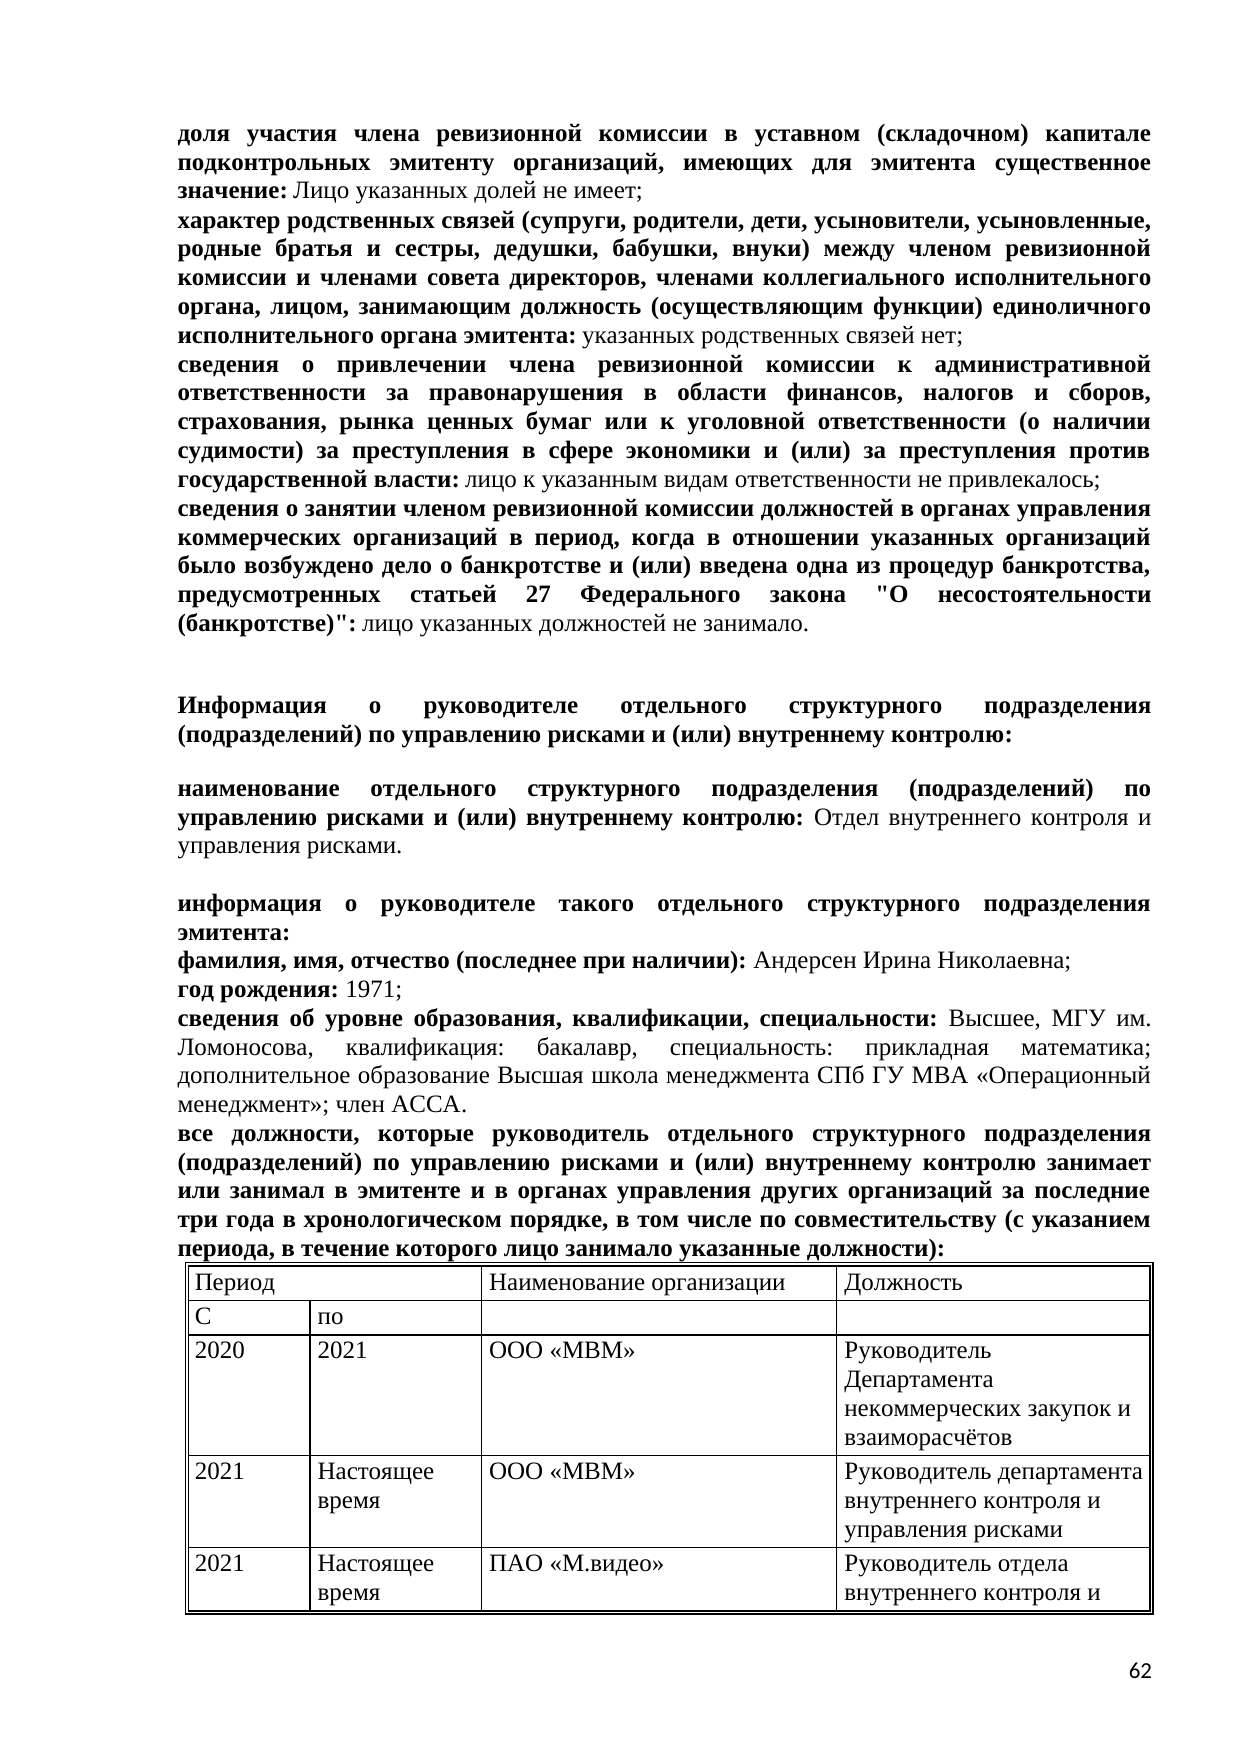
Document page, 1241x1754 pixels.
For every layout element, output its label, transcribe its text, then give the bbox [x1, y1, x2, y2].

table_cell 2020 [189, 1336, 309, 1455]
table_cell 2021 [311, 1336, 481, 1455]
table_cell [837, 1548, 1149, 1610]
table_cell [837, 1301, 1149, 1334]
text сведения о занятии членом ревизионной комиссии должностей в органах управления коммерческих организаций в период, когда в отношении указанных организаций было возбуждено дело о банкротстве и (или) введена одна из процедур банкротства, предусмотренных статьей 27 Федерального закона "О несостоятельности (банкротстве)": лицо указанных должностей не занимало. [177, 493, 1152, 637]
text сведения о привлечении члена ревизионной комиссии к административной ответственности за правонарушения в области финансов, налогов и сборов, страхования, рынка ценных бумаг или к уголовной ответственности (о наличии судимости) за преступления в сфере экономики и (или) за преступления против государственной власти: лицо к указанным видам ответственности не привлекалось; [177, 349, 1152, 493]
text фамилия, имя, отчество (последнее при наличии): Андерсен Ирина Николаевна; [177, 946, 1152, 974]
table_cell Настоящее время [311, 1548, 481, 1610]
table_cell по [311, 1301, 481, 1334]
text доля участия члена ревизионной комиссии в уставном (складочном) капитале подконтрольных эмитенту организаций, имеющих для эмитента существенное значение: Лицо указанных долей не имеет; [177, 118, 1152, 205]
table_header Наименование организации [482, 1267, 836, 1299]
table_cell С [189, 1301, 309, 1334]
text все должности, которые руководитель отдельного структурного подразделения (подразделений) по управлению рисками и (или) внутреннему контролю занимает или занимал в эмитенте и в органах управления других организаций за последние три года в хронологическом порядке, в том числе по совместительству (с указанием периода, в течение которого лицо занимало указанные должности): [177, 1118, 1152, 1262]
text информация о руководителе такого отдельного структурного подразделения эмитента: [177, 888, 1152, 946]
table_cell ООО «МВМ» [482, 1456, 836, 1547]
table_cell 2021 [189, 1548, 309, 1610]
table_cell ООО «МВМ» [482, 1336, 836, 1455]
text Информация о руководителе отдельного структурного подразделения (подразделений) по управлению рисками и (или) внутреннему контролю: [177, 691, 1152, 748]
table_cell Руководитель Департамента некоммерческих закупок и взаиморасчётов [837, 1336, 1149, 1455]
text наименование отдельного структурного подразделения (подразделений) по управлению рисками и (или) внутреннему контролю: Отдел внутреннего контроля и управления рисками. [177, 773, 1152, 859]
table_cell 2021 [189, 1456, 309, 1547]
table_cell Руководитель департамента внутреннего контроля и управления рисками [837, 1456, 1149, 1547]
table_cell Настоящее время [311, 1456, 481, 1547]
text характер родственных связей (супруги, родители, дети, усыновители, усыновленные, родные братья и сестры, дедушки, бабушки, внуки) между членом ревизионной комиссии и членами совета директоров, членами коллегиального исполнительного органа, лицом, занимающим должность (осуществляющим функции) единоличного исполнительного органа эмитента: указанных родственных связей нет; [177, 205, 1152, 349]
table_header Период [189, 1267, 481, 1299]
table_cell ПАО «М.видео» [482, 1548, 836, 1610]
table_header Должность [837, 1267, 1149, 1299]
table_cell [482, 1301, 836, 1334]
text год рождения: 1971; [177, 974, 1152, 1003]
text сведения об уровне образования, квалификации, специальности: Высшее, МГУ им. Ломоносова, квалификация: бакалавр, специальность: прикладная математика; дополнительное образование Высшая школа менеджмента СПб ГУ МВА «Операционный менеджмент»; член ACCA. [177, 1003, 1152, 1118]
